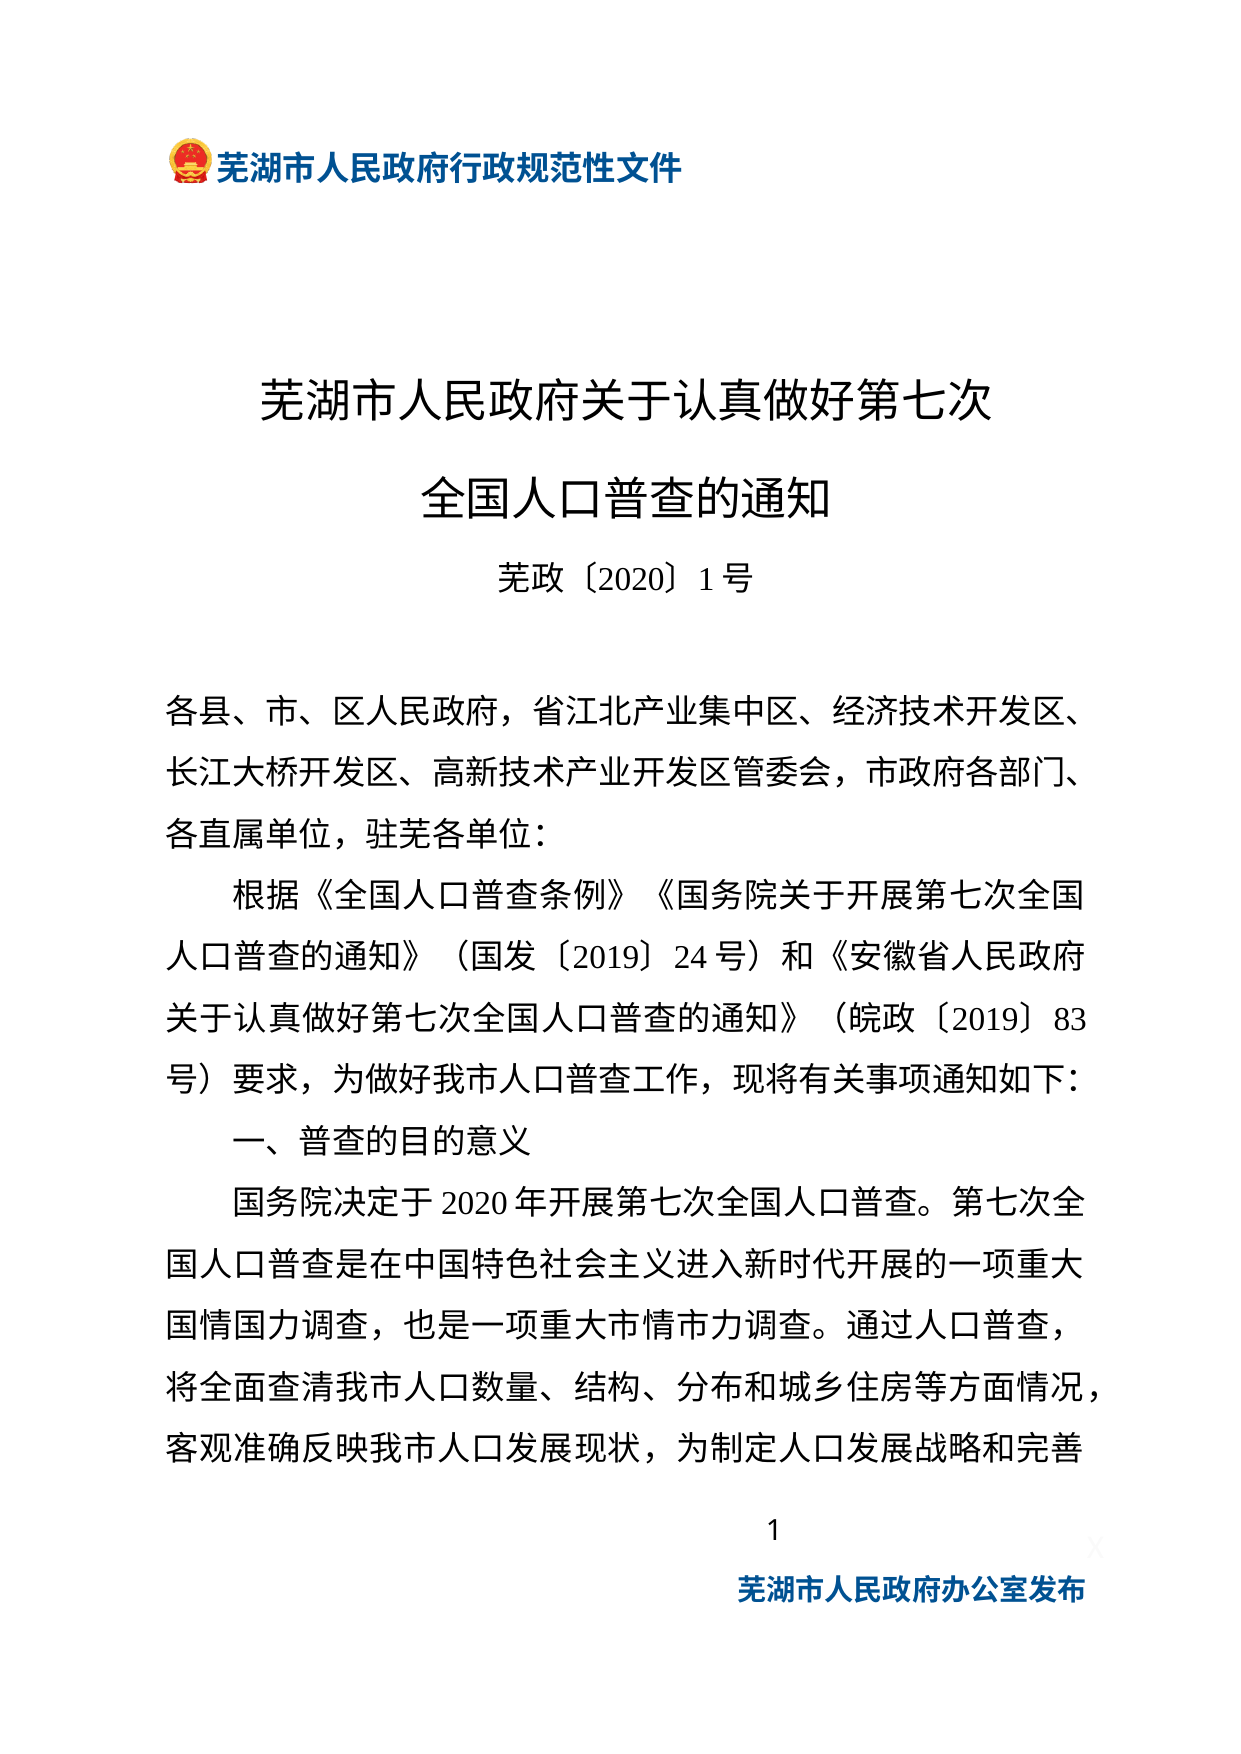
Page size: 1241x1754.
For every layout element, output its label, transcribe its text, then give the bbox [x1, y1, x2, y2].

text 芜湖市人民政府关于认真做好第七次 [165, 349, 1087, 446]
text 芜政〔2020〕1号 [187, 544, 1065, 609]
text 各县、市、区人民政府，省江北产业集中区、经济技术开发区、长江大桥开发区、高新技术产业开发区管委会，市政府各部门、各直属单位，驻芜各单位： [165, 674, 1087, 858]
text 全国人口普查的通知 [165, 446, 1087, 544]
text 一、普查的目的意义 [165, 1104, 1087, 1166]
text 根据《全国人口普查条例》《国务院关于开展第七次全国人口普查的通知》（国发〔2019〕24号）和《安徽省人民政府关于认真做好第七次全国人口普查的通知》（皖政〔2019〕83号）要求，为做好我市人口普查工作，现将有关事项通知如下： [165, 858, 1087, 1104]
picture [165, 136, 216, 187]
